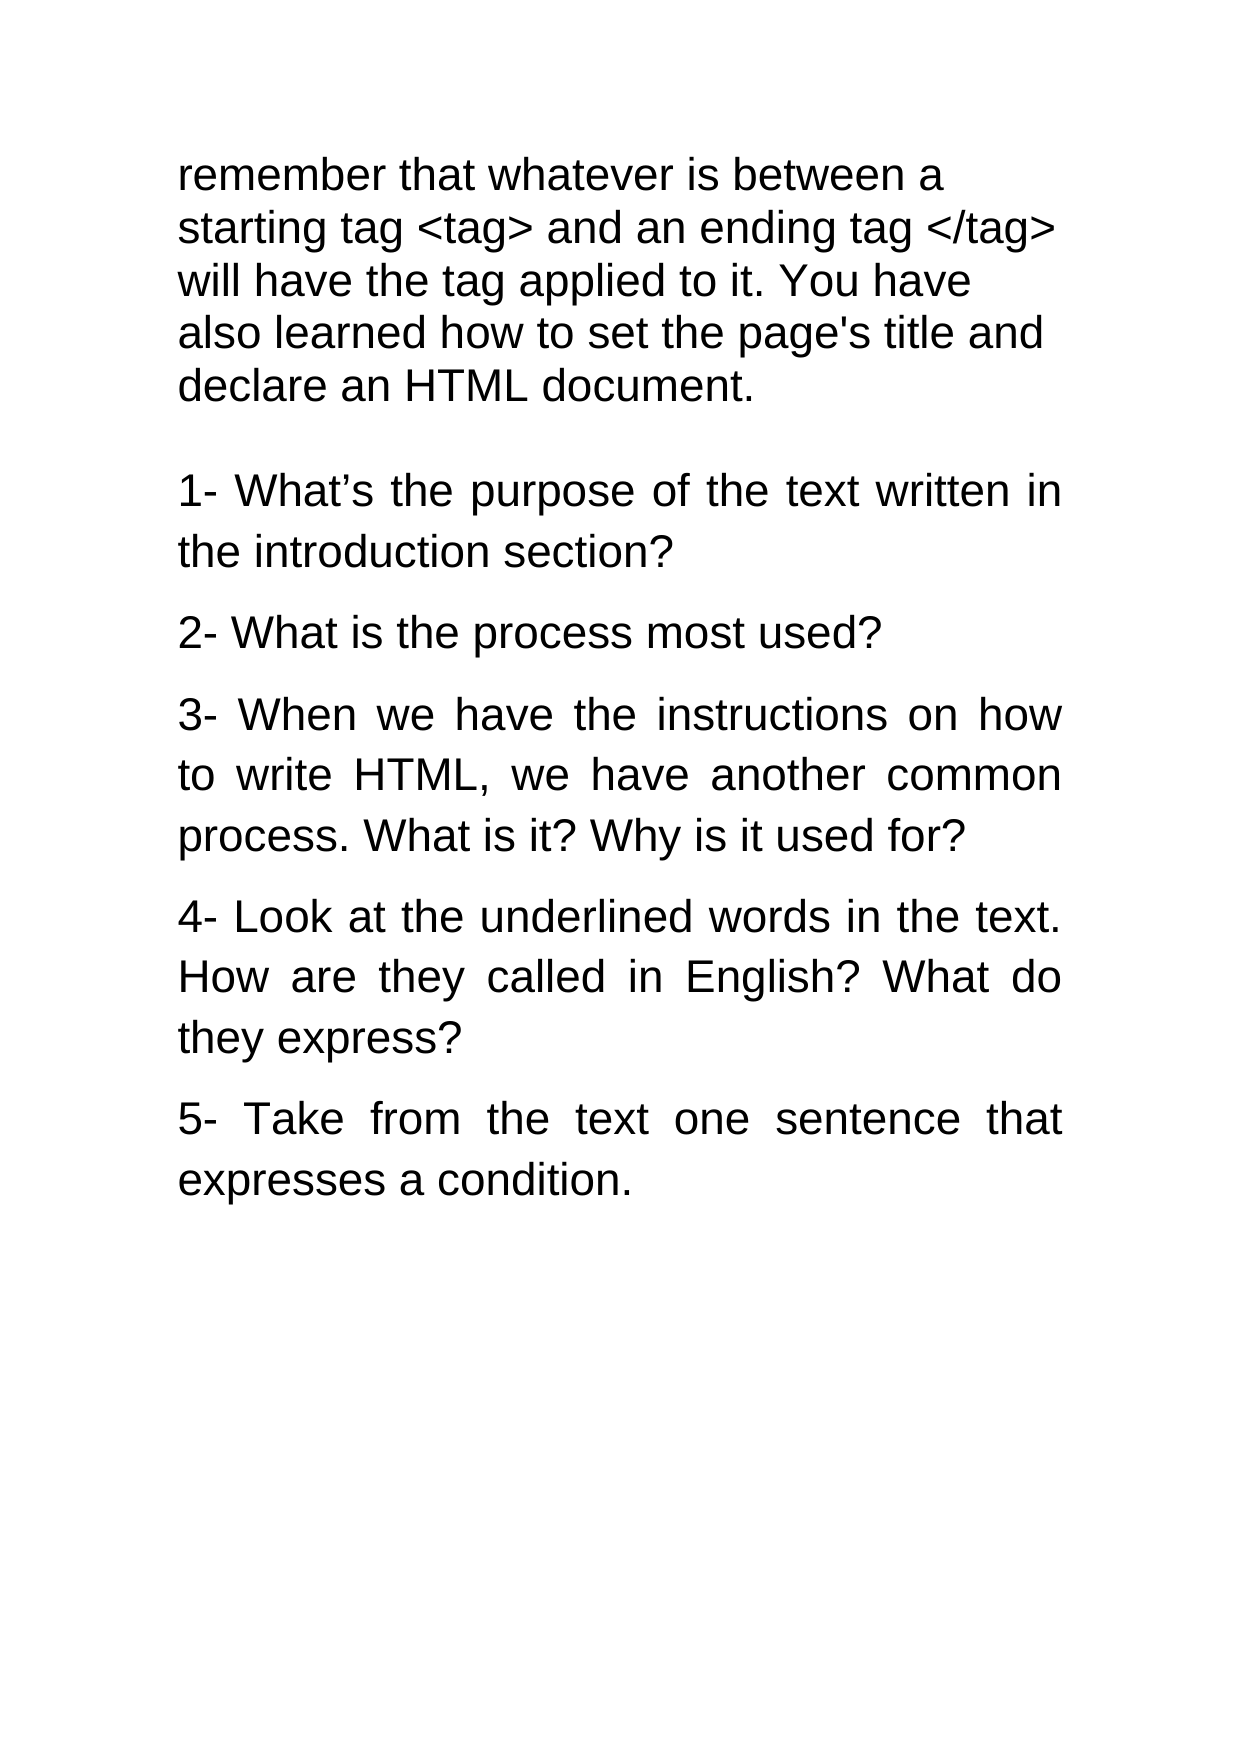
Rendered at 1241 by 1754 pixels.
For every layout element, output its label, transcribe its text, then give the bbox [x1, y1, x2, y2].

text 2- What is the process most used? [177, 606, 1063, 658]
text 1- What’s the purpose of the text written in the introduction section? [177, 464, 1063, 577]
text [177, 148, 1063, 411]
text 4- Look at the underlined words in the text. How are they called in English? What do they express? [177, 889, 1063, 1063]
text 5- Take from the text one sentence that expresses a condition. [177, 1092, 1063, 1205]
text 3- When we have the instructions on how to write HTML, we have another common process. What is it? Why is it used for? [177, 687, 1063, 861]
